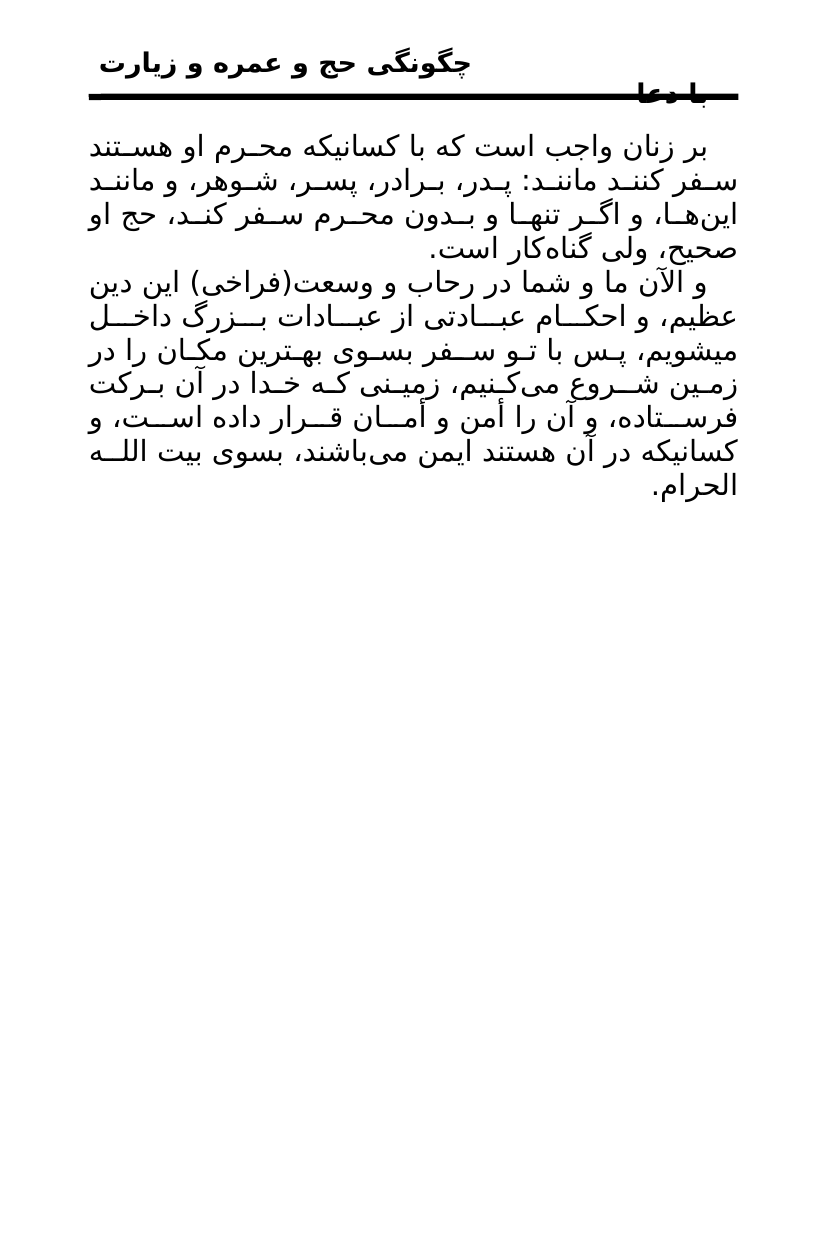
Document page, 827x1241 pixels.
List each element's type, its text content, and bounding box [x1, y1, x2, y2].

text و الآن ما و شما در رحاب و وسعت(فراخی) این دین عظیم، و احکام عبادتی از عبادات بزرگ داخل میشویم، پـس با تـو سـفر بسوی بهترین مکان را در زمـین شـروع می‌کنیم، زمینی که خدا در آن برکت فرستاده، و آن را أمن و أمان قرار داده است، و کسانیکه در آن هستند ایمن می‌باشند، بسوی بیت الله الحرام. [89, 265, 738, 503]
text بر زنان واجب است که با کسانیکه محرم او هستند سفر کنند مانند: پدر، برادر، پسر، شوهر، و مانند این‌ها، و اگر تنها و بدون محرم سفر کند، حج او صحیح، ولی گناه‌کار است. [89, 129, 738, 265]
